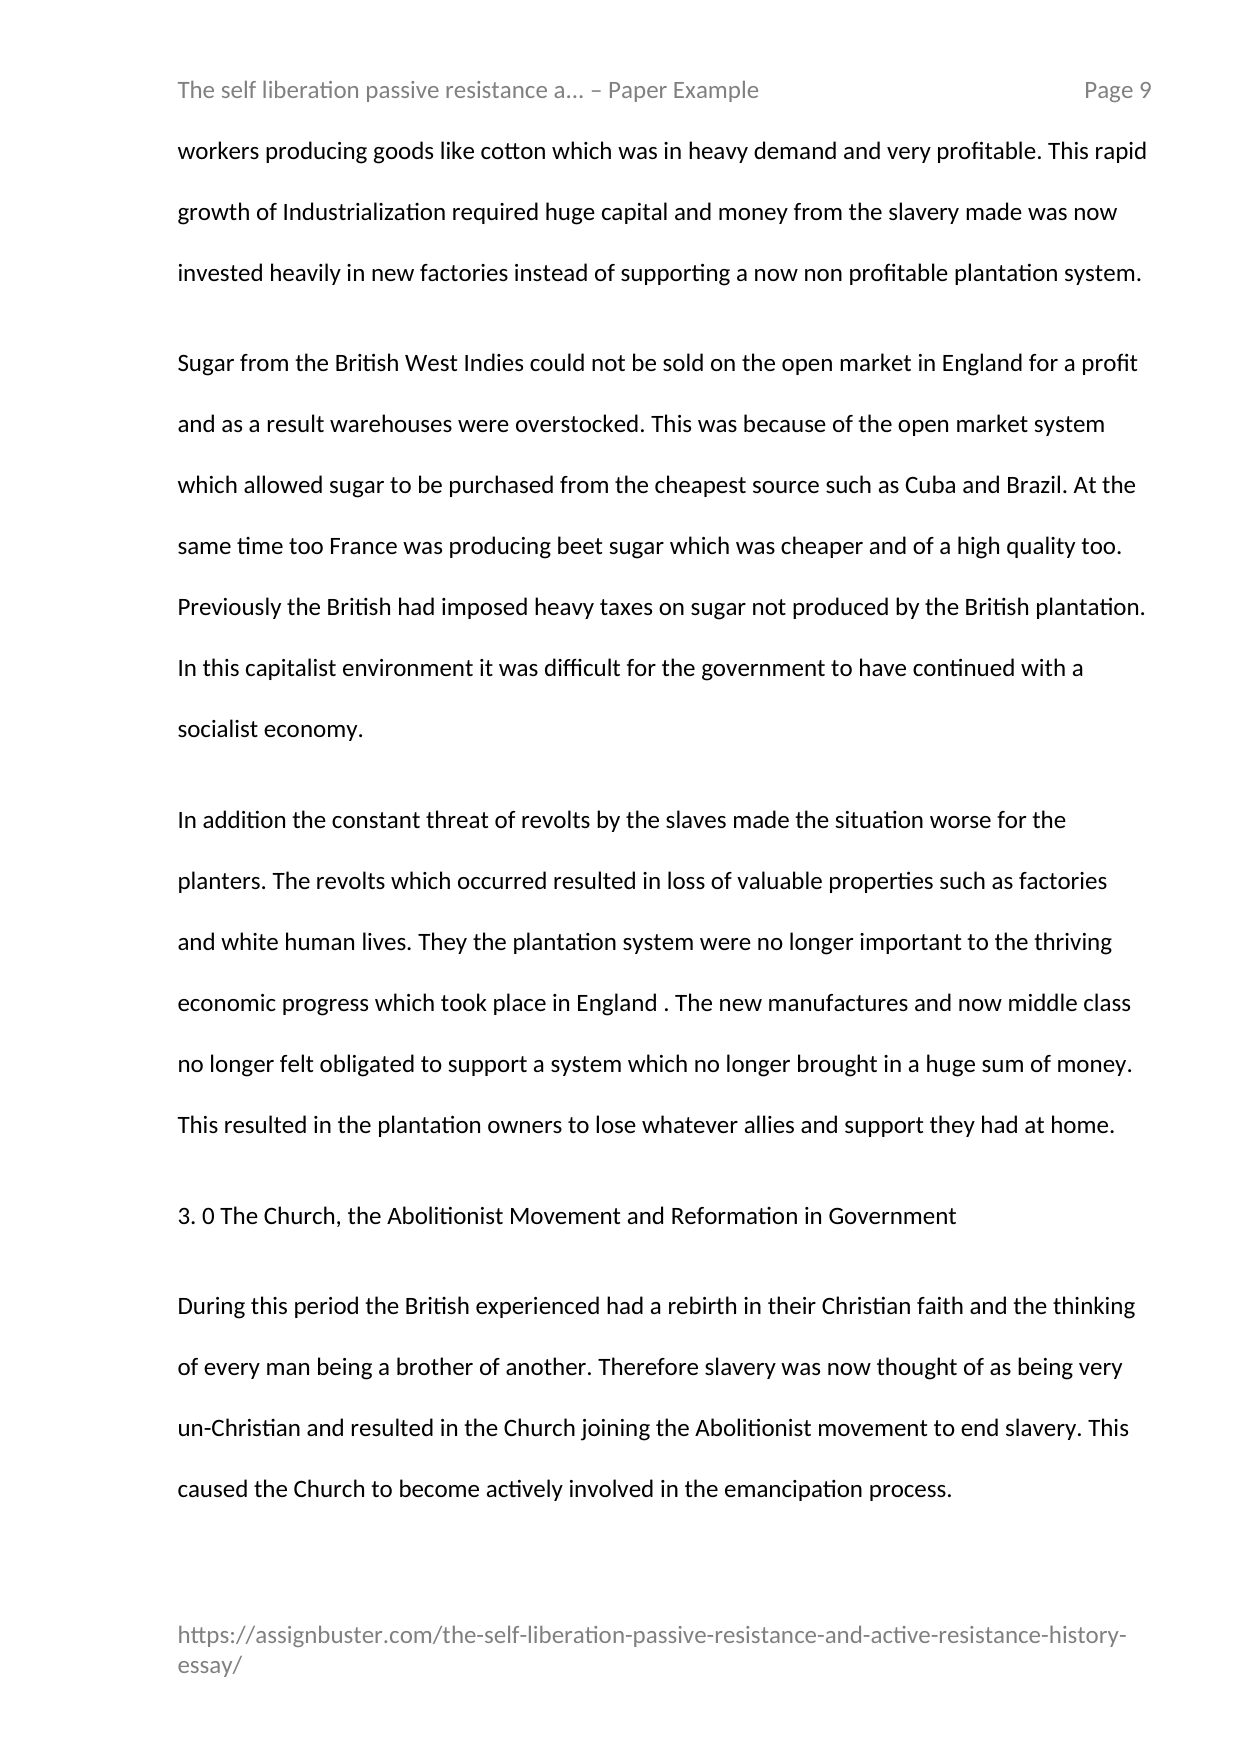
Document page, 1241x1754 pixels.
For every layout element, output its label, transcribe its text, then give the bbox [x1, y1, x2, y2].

text 3. 0 The Church, the Abolitionist Movement and Reformation in Government [177, 1200, 1152, 1230]
text Sugar from the British West Indies could not be sold on the open market in England for a profit and as a result warehouses were overstocked. This was because of the open market system which allowed sugar to be purchased from the cheapest source such as Cuba and Brazil. At the same time too France was producing beet sugar which was cheaper and of a high quality too. Previously the British had imposed heavy taxes on sugar not produced by the British plantation. In this capitalist environment it was difficult for the government to have continued with a socialist economy. [177, 347, 1152, 744]
text In addition the constant threat of revolts by the slaves made the situation worse for the planters. The revolts which occurred resulted in loss of valuable properties such as factories and white human lives. They the plantation system were no longer important to the thriving economic progress which took place in England . The new manufactures and now middle class no longer felt obligated to support a system which no longer brought in a huge sum of money. This resulted in the plantation owners to lose whatever allies and support they had at home. [177, 804, 1152, 1140]
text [177, 135, 1152, 287]
text During this period the British experienced had a rebirth in their Christian faith and the thinking of every man being a brother of another. Therefore slavery was now thought of as being very un-Christian and resulted in the Church joining the Abolitionist movement to end slavery. This caused the Church to become actively involved in the emancipation process. [177, 1290, 1152, 1504]
